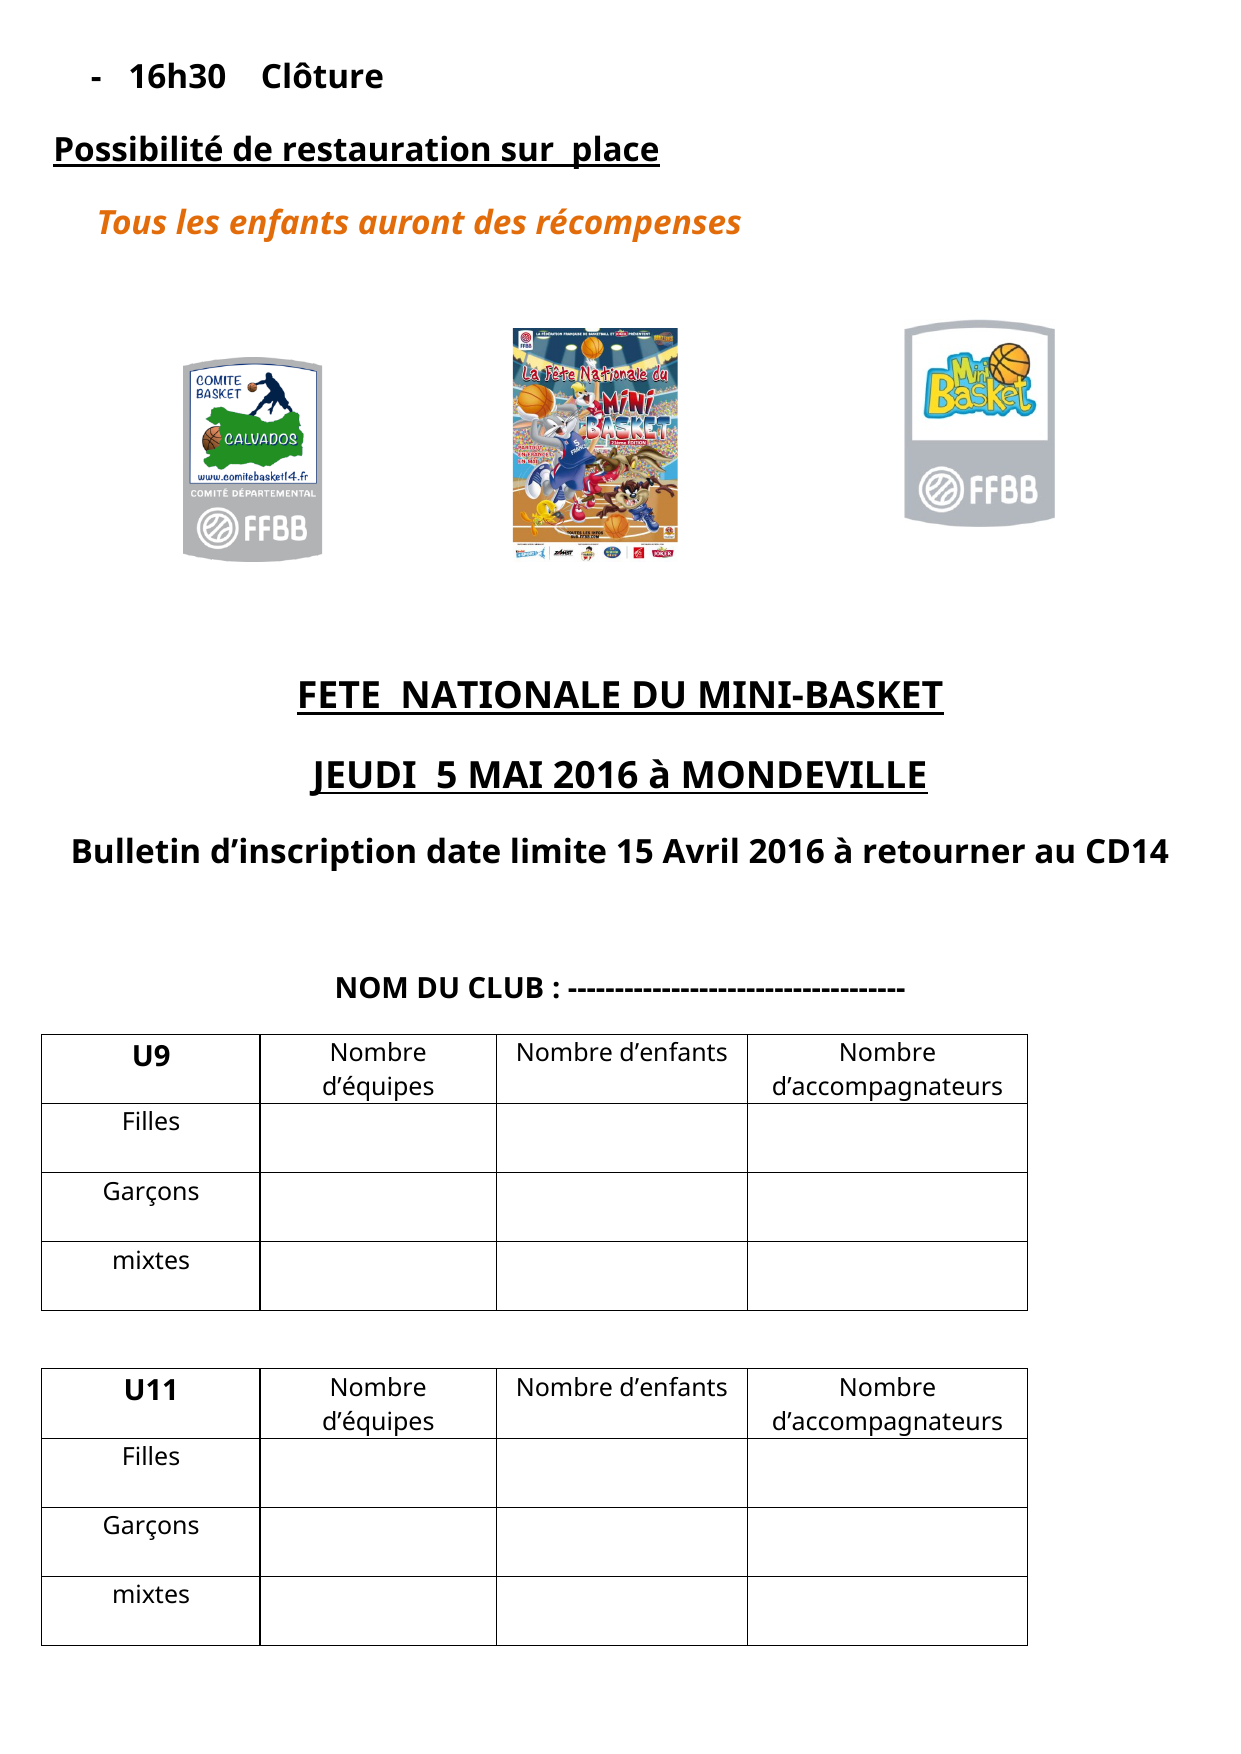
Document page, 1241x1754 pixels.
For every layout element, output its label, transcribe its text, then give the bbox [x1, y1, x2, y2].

table_cell [497, 1173, 747, 1241]
table_cell Filles [42, 1439, 259, 1507]
table_header Nombre d’accompagnateurs [748, 1035, 1027, 1103]
text FETE NATIONALE DU MINI-BASKET [53, 669, 1187, 720]
table_cell [261, 1173, 496, 1241]
table_cell [748, 1439, 1027, 1507]
table_cell [748, 1577, 1027, 1645]
table_header U11 [42, 1369, 259, 1437]
picture [903, 319, 1055, 527]
table_header Nombre d’équipes [261, 1369, 496, 1437]
table_cell Garçons [42, 1173, 259, 1241]
table_cell [261, 1508, 496, 1576]
picture [512, 328, 678, 562]
table_header Nombre d’équipes [261, 1035, 496, 1103]
table_cell [497, 1242, 747, 1310]
table_header U9 [42, 1035, 259, 1103]
text Bulletin d’inscription date limite 15 Avril 2016 à retourner au CD14 [53, 828, 1187, 873]
text NOM DU CLUB : ------------------------------------ [53, 967, 1187, 1007]
table_cell [261, 1577, 496, 1645]
table_header Nombre d’enfants [497, 1369, 747, 1437]
table_cell [497, 1508, 747, 1576]
table_cell mixtes [42, 1242, 259, 1310]
table_cell [748, 1104, 1027, 1172]
table_cell [748, 1508, 1027, 1576]
table_cell mixtes [42, 1577, 259, 1645]
table_header Nombre d’enfants [497, 1035, 747, 1103]
text Tous les enfants auront des récompenses [53, 199, 1187, 244]
table_cell [497, 1577, 747, 1645]
table_cell [497, 1104, 747, 1172]
table_cell Filles [42, 1104, 259, 1172]
picture [183, 357, 323, 562]
text Possibilité de restauration sur place [53, 126, 1187, 172]
text JEUDI 5 MAI 2016 à MONDEVILLE [53, 748, 1187, 799]
table_cell [261, 1242, 496, 1310]
table_header Nombre d’accompagnateurs [748, 1369, 1027, 1437]
table_cell [497, 1439, 747, 1507]
table_cell Garçons [42, 1508, 259, 1576]
table_cell [748, 1242, 1027, 1310]
table_cell [261, 1439, 496, 1507]
table_cell [748, 1173, 1027, 1241]
table_cell [261, 1104, 496, 1172]
list 16h30 Clôture [91, 53, 1187, 98]
